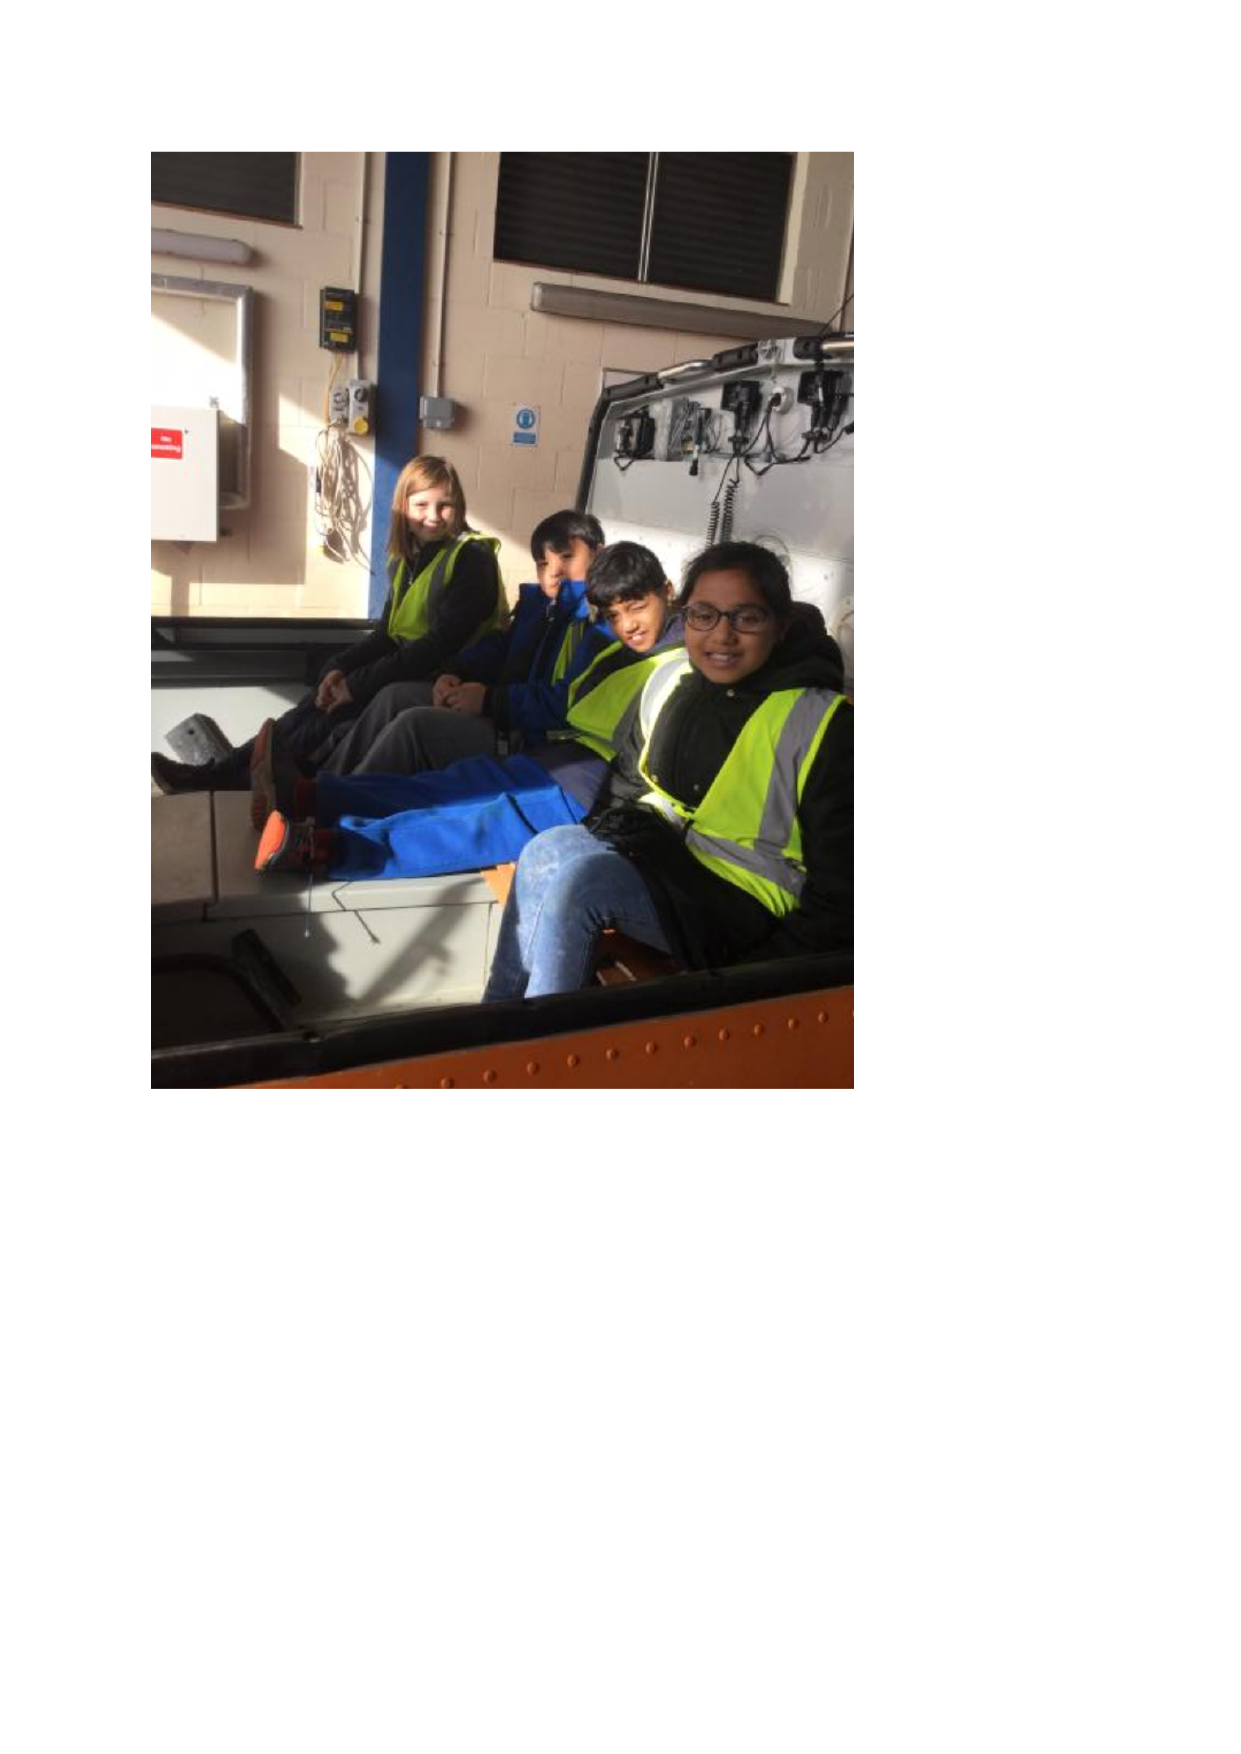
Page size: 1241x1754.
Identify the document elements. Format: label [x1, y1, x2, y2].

picture [151, 153, 854, 1088]
